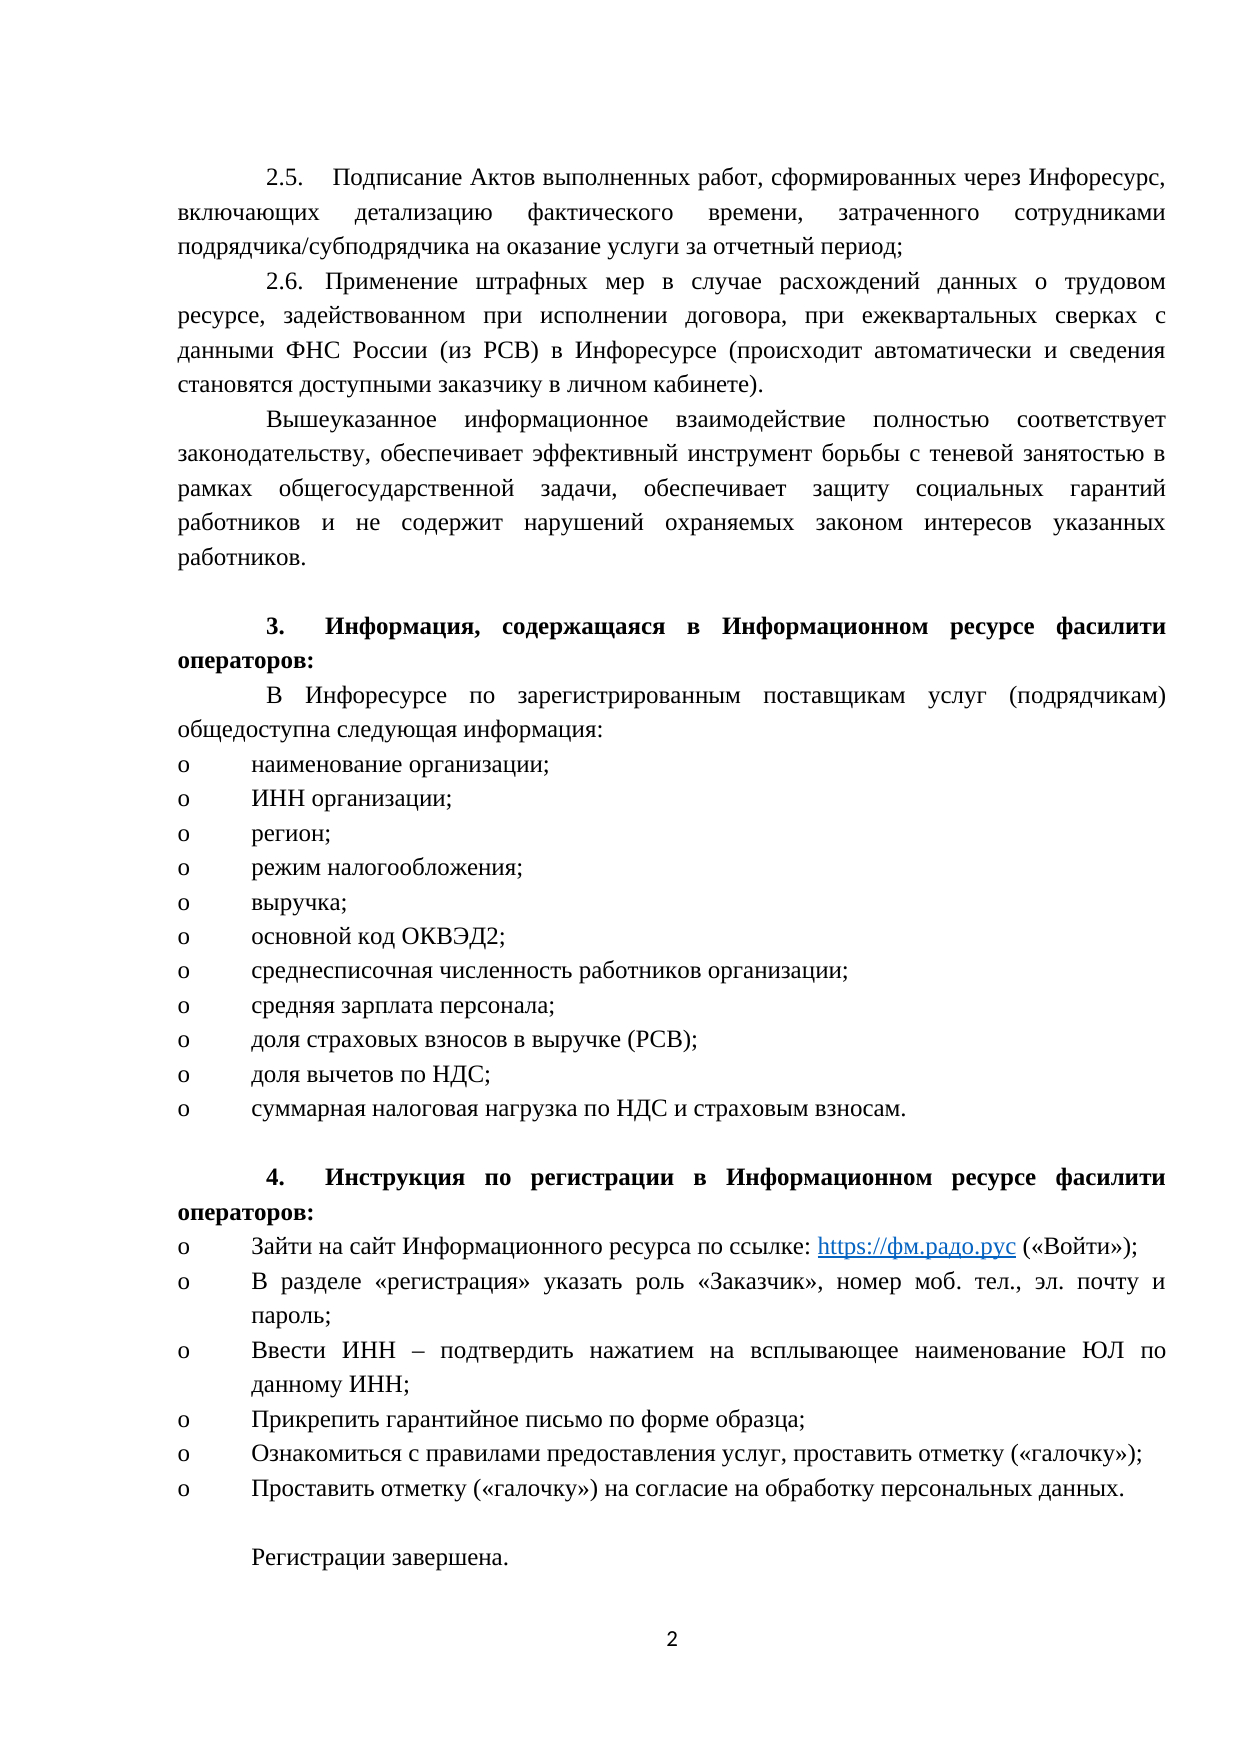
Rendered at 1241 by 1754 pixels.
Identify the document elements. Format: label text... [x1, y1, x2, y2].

list Подписание Актов выполненных работ, сформированных через Инфоресурс, включающих детализацию фактического времени, затраченного сотрудниками подрядчика/субподрядчика на оказание услуги за отчетный период; [177, 162, 1167, 260]
list Зайти на сайт Информационного ресурса по ссылке: https://фм.радо.рус («Войти»); [177, 1231, 1167, 1260]
list выручка; [177, 887, 1167, 915]
list доля страховых взносов в выручке (РСВ); [177, 1024, 1167, 1053]
list режим налогообложения; [177, 852, 1167, 881]
list Информация, содержащаяся в Информационном ресурсе фасилити операторов: [177, 611, 1167, 674]
list средняя зарплата персонала; [177, 990, 1167, 1019]
list В разделе «регистрация» указать роль «Заказчик», номер моб. тел., эл. почту и пароль; [177, 1266, 1167, 1329]
list Ввести ИНН – подтвердить нажатием на всплывающее наименование ЮЛ по данному ИНН; [177, 1335, 1167, 1398]
list Вышеуказанное информационное взаимодействие полностью соответствует законодательству, обеспечивает эффективный инструмент борьбы с теневой занятостью в рамках общегосударственной задачи, обеспечивает защиту социальных гарантий работников и не содержит нарушений охраняемых законом интересов указанных работников. [177, 404, 1167, 571]
list ИНН организации; [177, 783, 1167, 812]
list регион; [177, 818, 1167, 846]
list Прикрепить гарантийное письмо по форме образца; [177, 1404, 1167, 1432]
text В Инфоресурсе по зарегистрированным поставщикам услуг (подрядчикам) общедоступна следующая информация: [177, 680, 1167, 743]
list суммарная налоговая нагрузка по НДС и страховым взносам. [177, 1093, 1167, 1122]
list доля вычетов по НДС; [177, 1059, 1167, 1088]
list основной код ОКВЭД2; [177, 921, 1167, 950]
list Проставить отметку («галочку») на согласие на обработку персональных данных. [177, 1473, 1167, 1501]
list среднесписочная численность работников организации; [177, 956, 1167, 984]
list наименование организации; [177, 749, 1167, 777]
text Регистрации завершена. [177, 1542, 1167, 1570]
list Ознакомиться с правилами предоставления услуг, проставить отметку («галочку»); [177, 1438, 1167, 1467]
list Инструкция по регистрации в Информационном ресурсе фасилити операторов: [177, 1162, 1167, 1226]
list Применение штрафных мер в случае расхождений данных о трудовом ресурсе, задействованном при исполнении договора, при ежеквартальных сверках с данными ФНС России (из РСВ) в Инфоресурсе (происходит автоматически и сведения становятся доступными заказчику в личном кабинете). [177, 266, 1167, 398]
